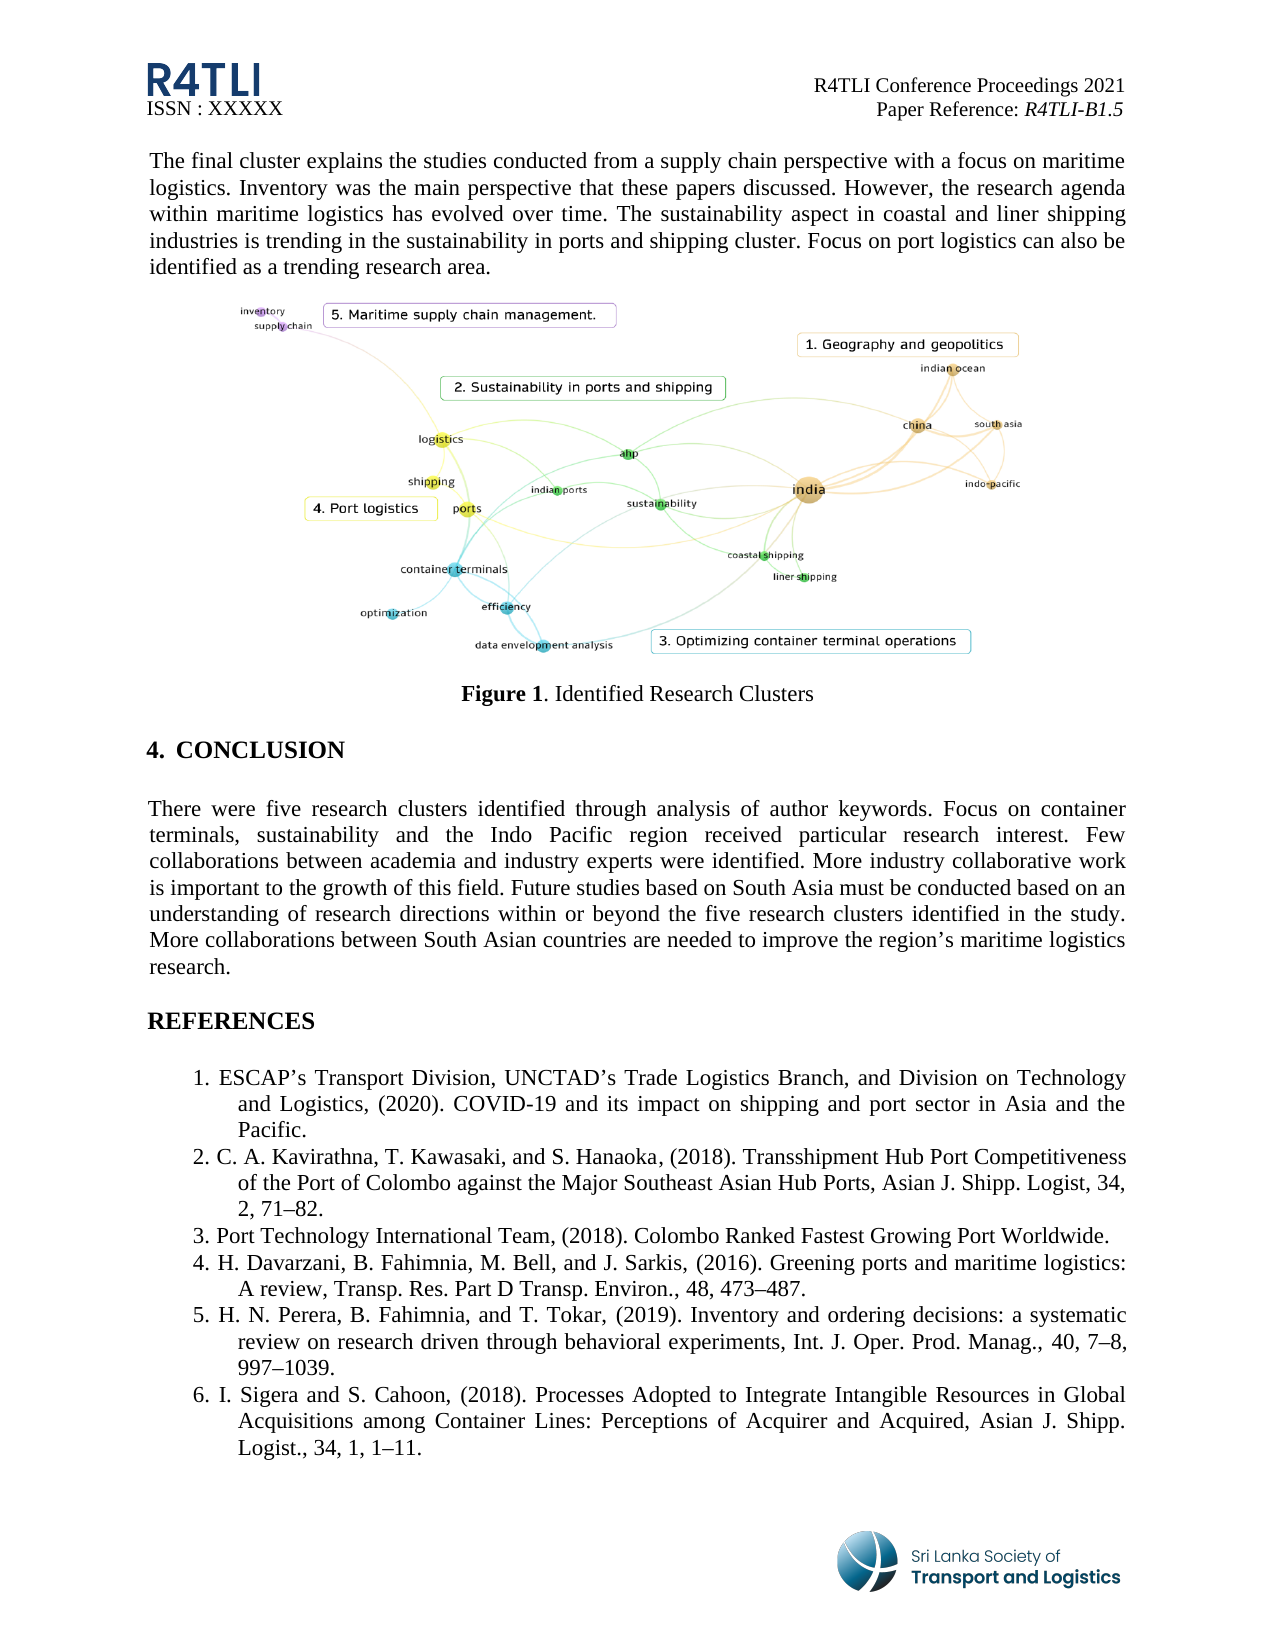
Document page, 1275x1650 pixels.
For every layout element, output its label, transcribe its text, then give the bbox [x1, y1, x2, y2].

text 5. H. N. Perera, B. Fahimnia, and T. Tokar, (2019). Inventory and ordering decisions: a systematic review on research driven through behavioral experiments, Int. J. Oper. Prod. Manag., 40, 7–8, 997–1039. [193, 1302, 1127, 1381]
text 6. I. Sigera and S. Cahoon, (2018). Processes Adopted to Integrate Intangible Resources in Global Acquisitions among Container Lines: Perceptions of Acquirer and Acquired, Asian J. Shipp. Logist., 34, 1, 1–11. [193, 1381, 1127, 1460]
text 1. ESCAP’s Transport Division, UNCTAD’s Trade Logistics Branch, and Division on Technology and Logistics, (2020). COVID-19 and its impact on shipping and port sector in Asia and the Pacific. [193, 1063, 1127, 1143]
subtitle CONCLUSION [146, 735, 1127, 763]
text 4. H. Davarzani, B. Fahimnia, M. Bell, and J. Sarkis, (2016). Greening ports and maritime logistics: A review, Transp. Res. Part D Transp. Environ., 48, 473–487. [193, 1249, 1127, 1301]
picture [837, 1531, 1128, 1594]
text 2. C. A. Kavirathna, T. Kawasaki, and S. Hanaoka, (2018). Transshipment Hub Port Competitiveness of the Port of Colombo against the Major Southeast Asian Hub Ports, Asian J. Shipp. Logist, 34, 2, 71–82. [193, 1143, 1127, 1222]
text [148, 148, 1127, 279]
text There were five research clusters identified through analysis of author keywords. Focus on container terminals, sustainability and the Indo Pacific region received particular research interest. Few collaborations between academia and industry experts were identified. More industry collaborative work is important to the growth of this field. Future studies based on South Asia must be conducted based on an understanding of research directions within or beyond the five research clusters identified in the study. More collaborations between South Asian countries are needed to improve the region’s maritime logistics research. [148, 794, 1127, 979]
picture [147, 63, 260, 96]
subtitle REFERENCES [147, 1006, 1127, 1034]
text 3. Port Technology International Team, (2018). Colombo Ranked Fastest Growing Port Worldwide. [193, 1222, 1127, 1248]
picture [234, 301, 1030, 657]
text Figure 1. Identified Research Clusters [148, 680, 1127, 706]
